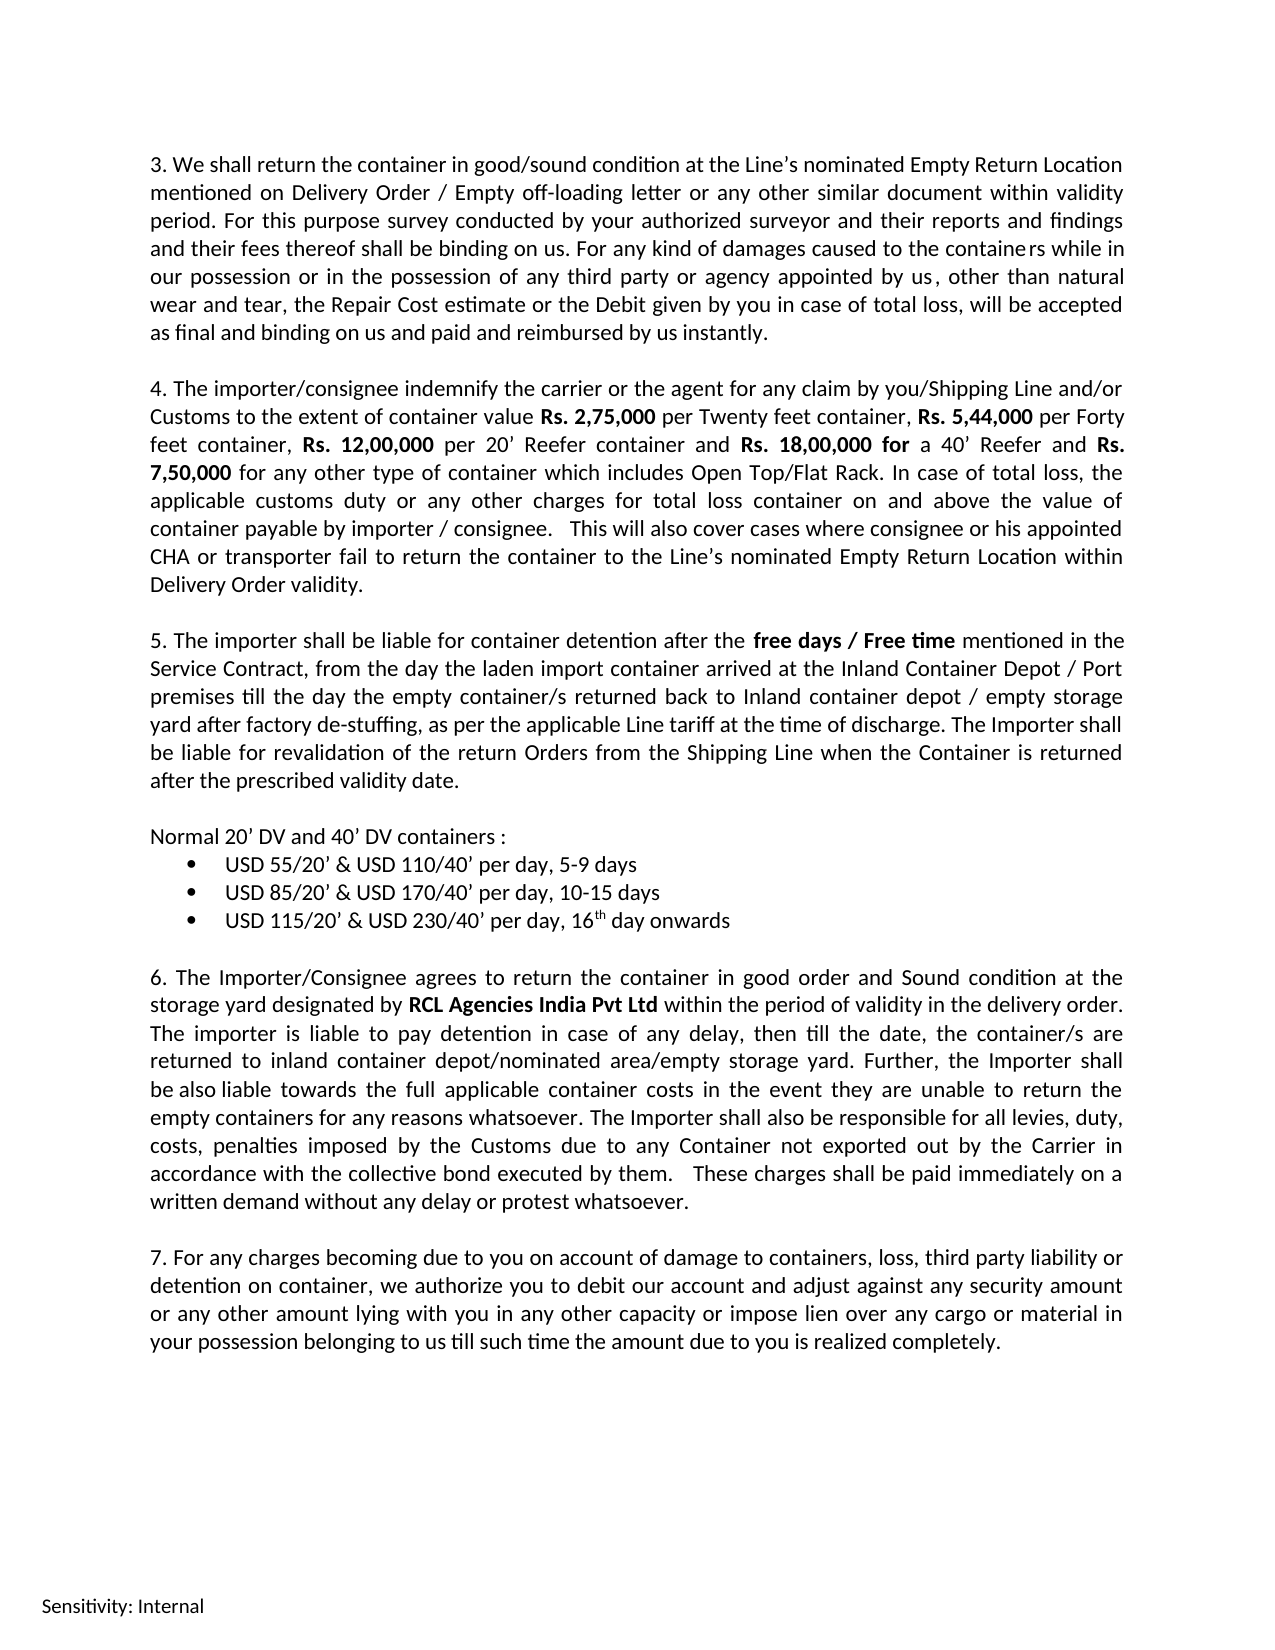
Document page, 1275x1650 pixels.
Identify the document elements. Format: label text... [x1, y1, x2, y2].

text 6. The Importer/Consignee agrees to return the container in good order and Sound condition at the storage yard designated by RCL Agencies India Pvt Ltd within the period of validity in the delivery order. The importer is liable to pay detention in case of any delay, then till the date, the container/s are returned to inland container depot/nominated area/empty storage yard. Further, the Importer shall be also liable towards the full applicable container costs in the event they are unable to return the empty containers for any reasons whatsoever. The Importer shall also be responsible for all levies, duty, costs, penalties imposed by the Customs due to any Container not exported out by the Carrier in accordance with the collective bond executed by them. These charges shall be paid immediately on a written demand without any delay or protest whatsoever. [150, 963, 1125, 1215]
list USD 85/20’ & USD 170/40’ per day, 10-15 days [187, 878, 1125, 907]
text 3. We shall return the container in good/sound condition at the Line’s nominated Empty Return Location mentioned on Delivery Order / Empty off-loading letter or any other similar document within validity period. For this purpose survey conducted by your authorized surveyor and their reports and findings and their fees thereof shall be binding on us. For any kind of damages caused to the containers while in our possession or in the possession of any third party or agency appointed by us, other than natural wear and tear, the Repair Cost estimate or the Debit given by you in case of total loss, will be accepted as final and binding on us and paid and reimbursed by us instantly. [150, 150, 1125, 346]
text 4. The importer/consignee indemnify the carrier or the agent for any claim by you/Shipping Line and/or Customs to the extent of container value Rs. 2,75,000 per Twenty feet container, Rs. 5,44,000 per Forty feet container, Rs. 12,00,000 per 20’ Reefer container and Rs. 18,00,000 for a 40’ Reefer and Rs. 7,50,000 for any other type of container which includes Open Top/Flat Rack. In case of total loss, the applicable customs duty or any other charges for total loss container on and above the value of container payable by importer / consignee. This will also cover cases where consignee or his appointed CHA or transporter fail to return the container to the Line’s nominated Empty Return Location within Delivery Order validity. [150, 374, 1125, 598]
list USD 115/20’ & USD 230/40’ per day, 16th day onwards [187, 907, 1125, 934]
list USD 55/20’ & USD 110/40’ per day, 5-9 days [187, 851, 1125, 878]
text Normal 20’ DV and 40’ DV containers : [150, 822, 1125, 851]
text 7. For any charges becoming due to you on account of damage to containers, loss, third party liability or detention on container, we authorize you to debit our account and adjust against any security amount or any other amount lying with you in any other capacity or impose lien over any cargo or material in your possession belonging to us till such time the amount due to you is realized completely. [150, 1243, 1125, 1355]
text 5. The importer shall be liable for container detention after the free days / Free time mentioned in the Service Contract, from the day the laden import container arrived at the Inland Container Depot / Port premises till the day the empty container/s returned back to Inland container depot / empty storage yard after factory de-stuffing, as per the applicable Line tariff at the time of discharge. The Importer shall be liable for revalidation of the return Orders from the Shipping Line when the Container is returned after the prescribed validity date. [150, 626, 1125, 794]
